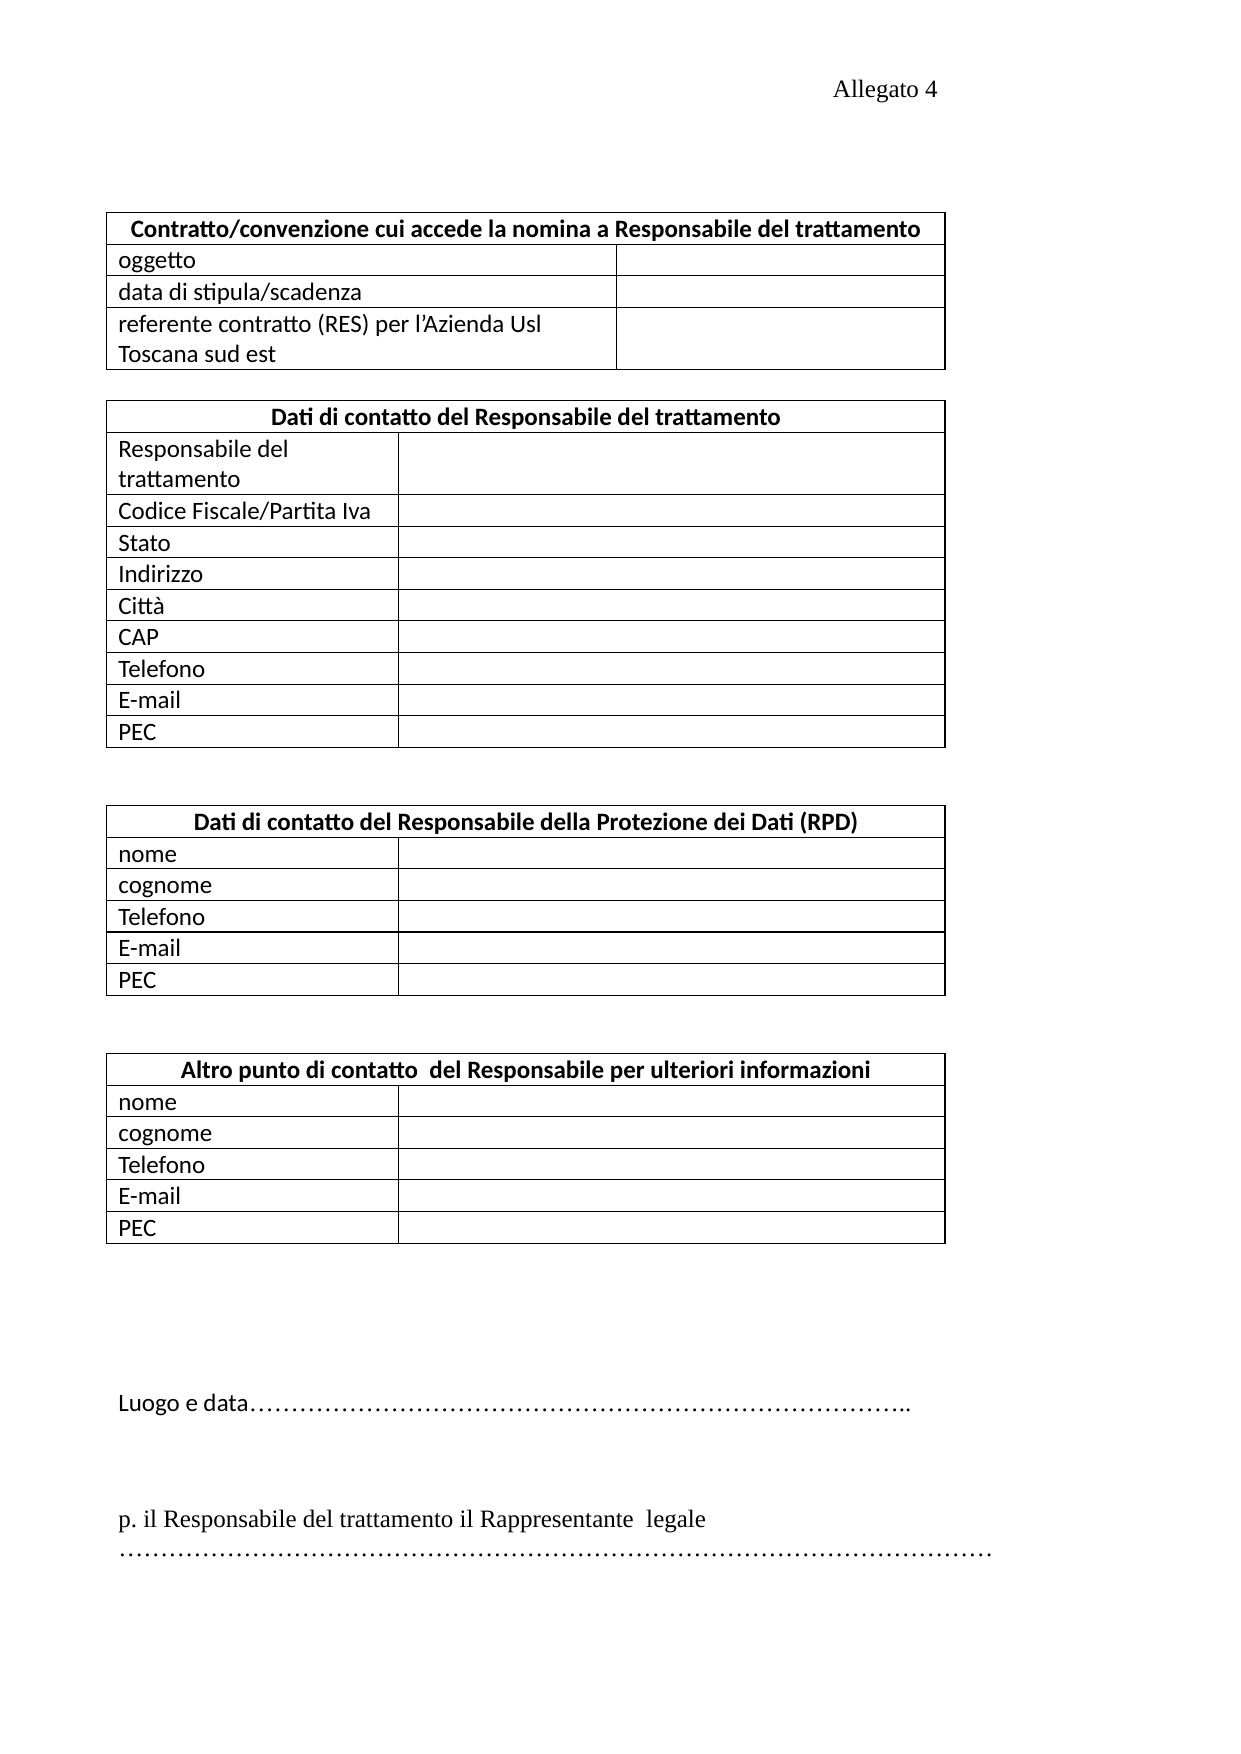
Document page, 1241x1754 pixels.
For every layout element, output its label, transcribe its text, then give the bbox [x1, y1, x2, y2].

table_cell [399, 558, 944, 589]
table_cell nome [107, 838, 398, 868]
table_cell Responsabile del trattamento [107, 433, 398, 494]
table_cell PEC [107, 1212, 398, 1242]
table_cell [617, 308, 944, 369]
table_cell [399, 1086, 944, 1116]
table_header Contratto/convenzione cui accede la nomina a Responsabile del trattamento [107, 213, 944, 244]
table_cell [399, 1212, 944, 1242]
table_cell PEC [107, 964, 398, 994]
table_cell Città [107, 590, 398, 620]
table_cell [399, 653, 944, 683]
table_cell Indirizzo [107, 558, 398, 589]
table_cell Telefono [107, 1149, 398, 1179]
table_cell Codice Fiscale/Partita Iva [107, 495, 398, 526]
table_cell [399, 1117, 944, 1148]
table_cell [399, 933, 944, 963]
table_cell Telefono [107, 901, 398, 931]
table_cell cognome [107, 869, 398, 900]
table_cell [399, 716, 944, 747]
table_cell PEC [107, 716, 398, 747]
table_header Altro punto di contatto del Responsabile per ulteriori informazioni [107, 1054, 944, 1084]
table_cell data di stipula/scadenza [107, 276, 616, 307]
table_cell nome [107, 1086, 398, 1116]
text …………………………………………………………………………………………… [118, 1533, 1122, 1561]
table_cell [399, 964, 944, 994]
table_cell E-mail [107, 933, 398, 963]
table_cell [399, 901, 944, 931]
table_cell [399, 495, 944, 526]
table_cell oggetto [107, 245, 616, 275]
table_cell referente contratto (RES) per l’Azienda Usl Toscana sud est [107, 308, 616, 369]
table_cell E-mail [107, 685, 398, 715]
text Luogo e data…………………………………………………………………….. [118, 1387, 1122, 1418]
table_header Dati di contatto del Responsabile della Protezione dei Dati (RPD) [107, 806, 944, 837]
table_cell [399, 621, 944, 652]
table_cell cognome [107, 1117, 398, 1148]
table_cell [399, 527, 944, 557]
table_cell [399, 838, 944, 868]
table_cell [399, 590, 944, 620]
table_cell [399, 1149, 944, 1179]
table_cell [399, 433, 944, 494]
table_cell [399, 869, 944, 900]
table_cell [617, 245, 944, 275]
table_cell [617, 276, 944, 307]
table_cell Telefono [107, 653, 398, 683]
table_header Dati di contatto del Responsabile del trattamento [107, 401, 944, 432]
table_cell [399, 1180, 944, 1211]
text p. il Responsabile del trattamento il Rappresentante legale [118, 1504, 1122, 1533]
table_cell Stato [107, 527, 398, 557]
table_cell [399, 685, 944, 715]
table_cell CAP [107, 621, 398, 652]
table_cell E-mail [107, 1180, 398, 1211]
